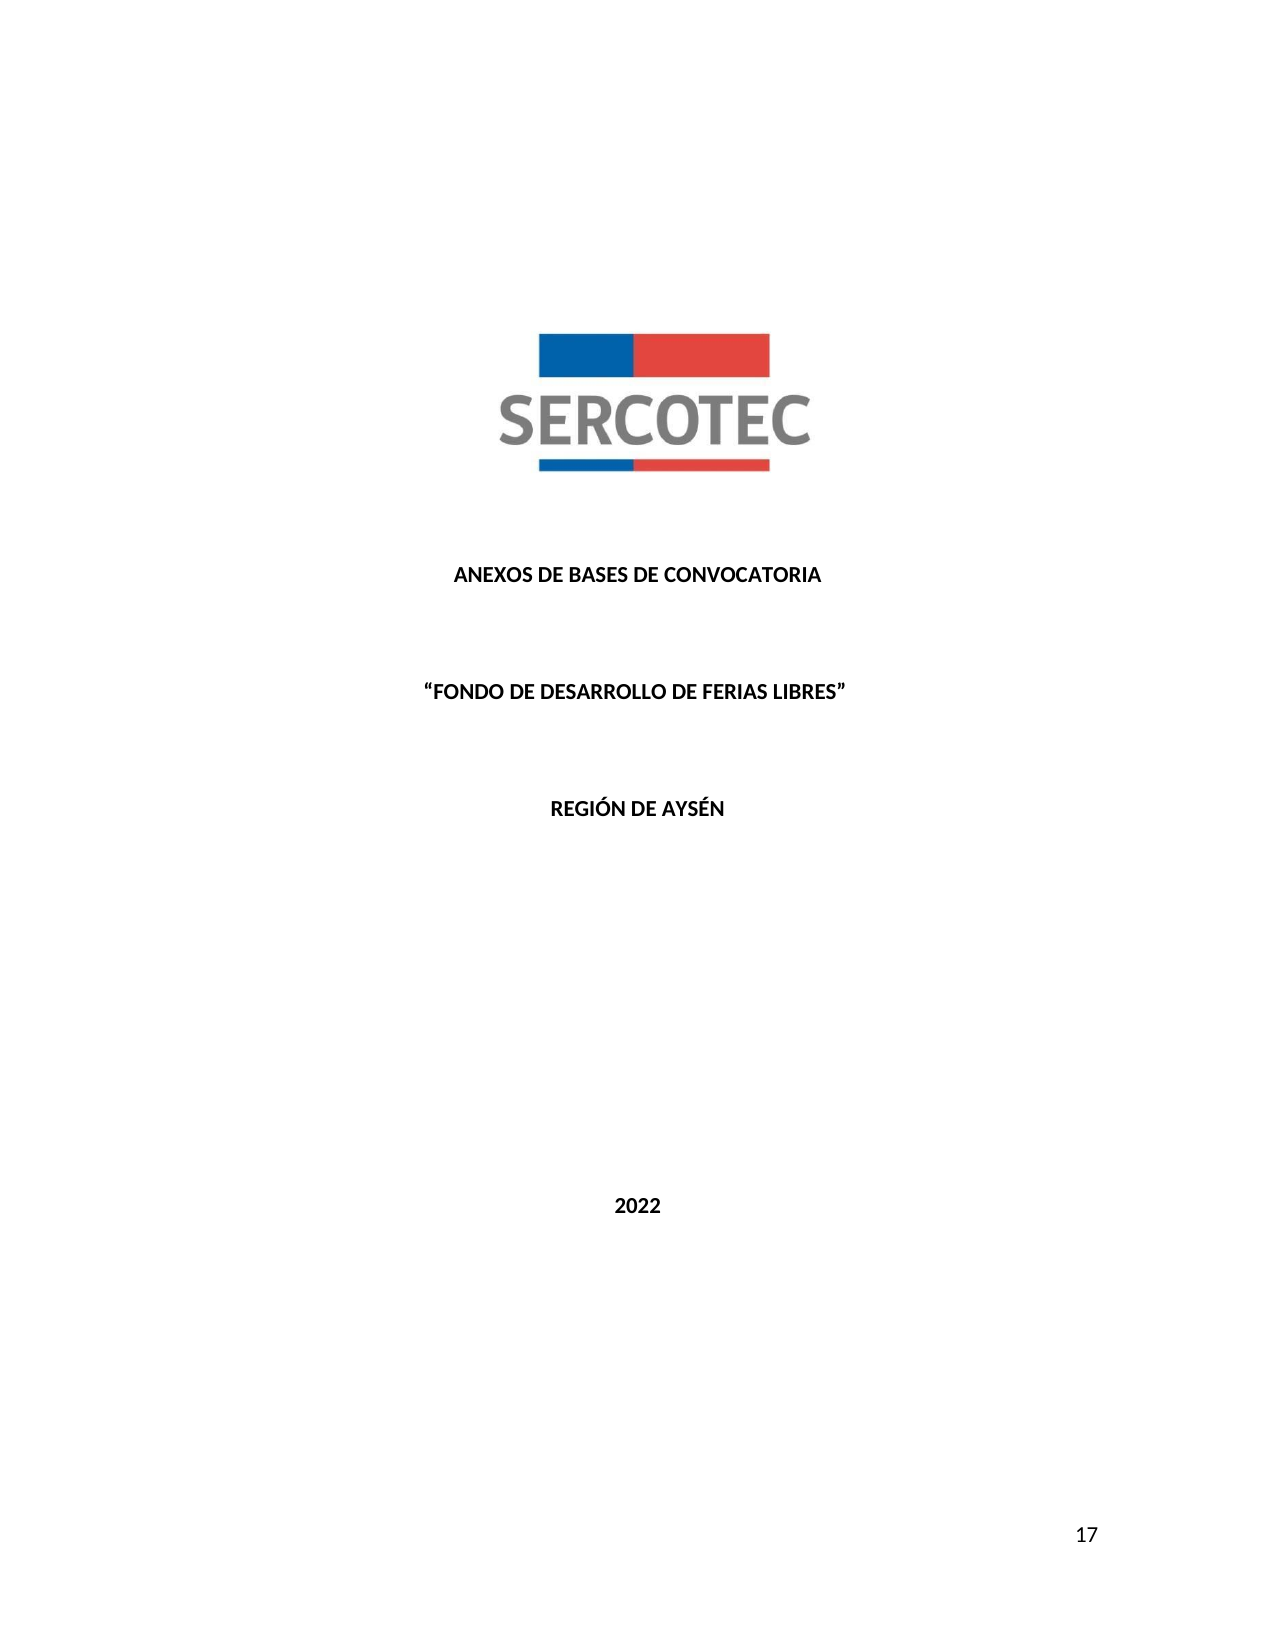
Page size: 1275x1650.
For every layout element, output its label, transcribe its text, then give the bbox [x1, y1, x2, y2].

text ANEXOS DE BASES DE CONVOCATORIA [177, 560, 1098, 588]
text 2022 [177, 1191, 1098, 1219]
text “FONDO DE DESARROLLO DE FERIAS LIBRES” [177, 677, 1093, 705]
text REGIÓN DE AYSÉN [177, 794, 1098, 822]
picture [466, 298, 844, 511]
